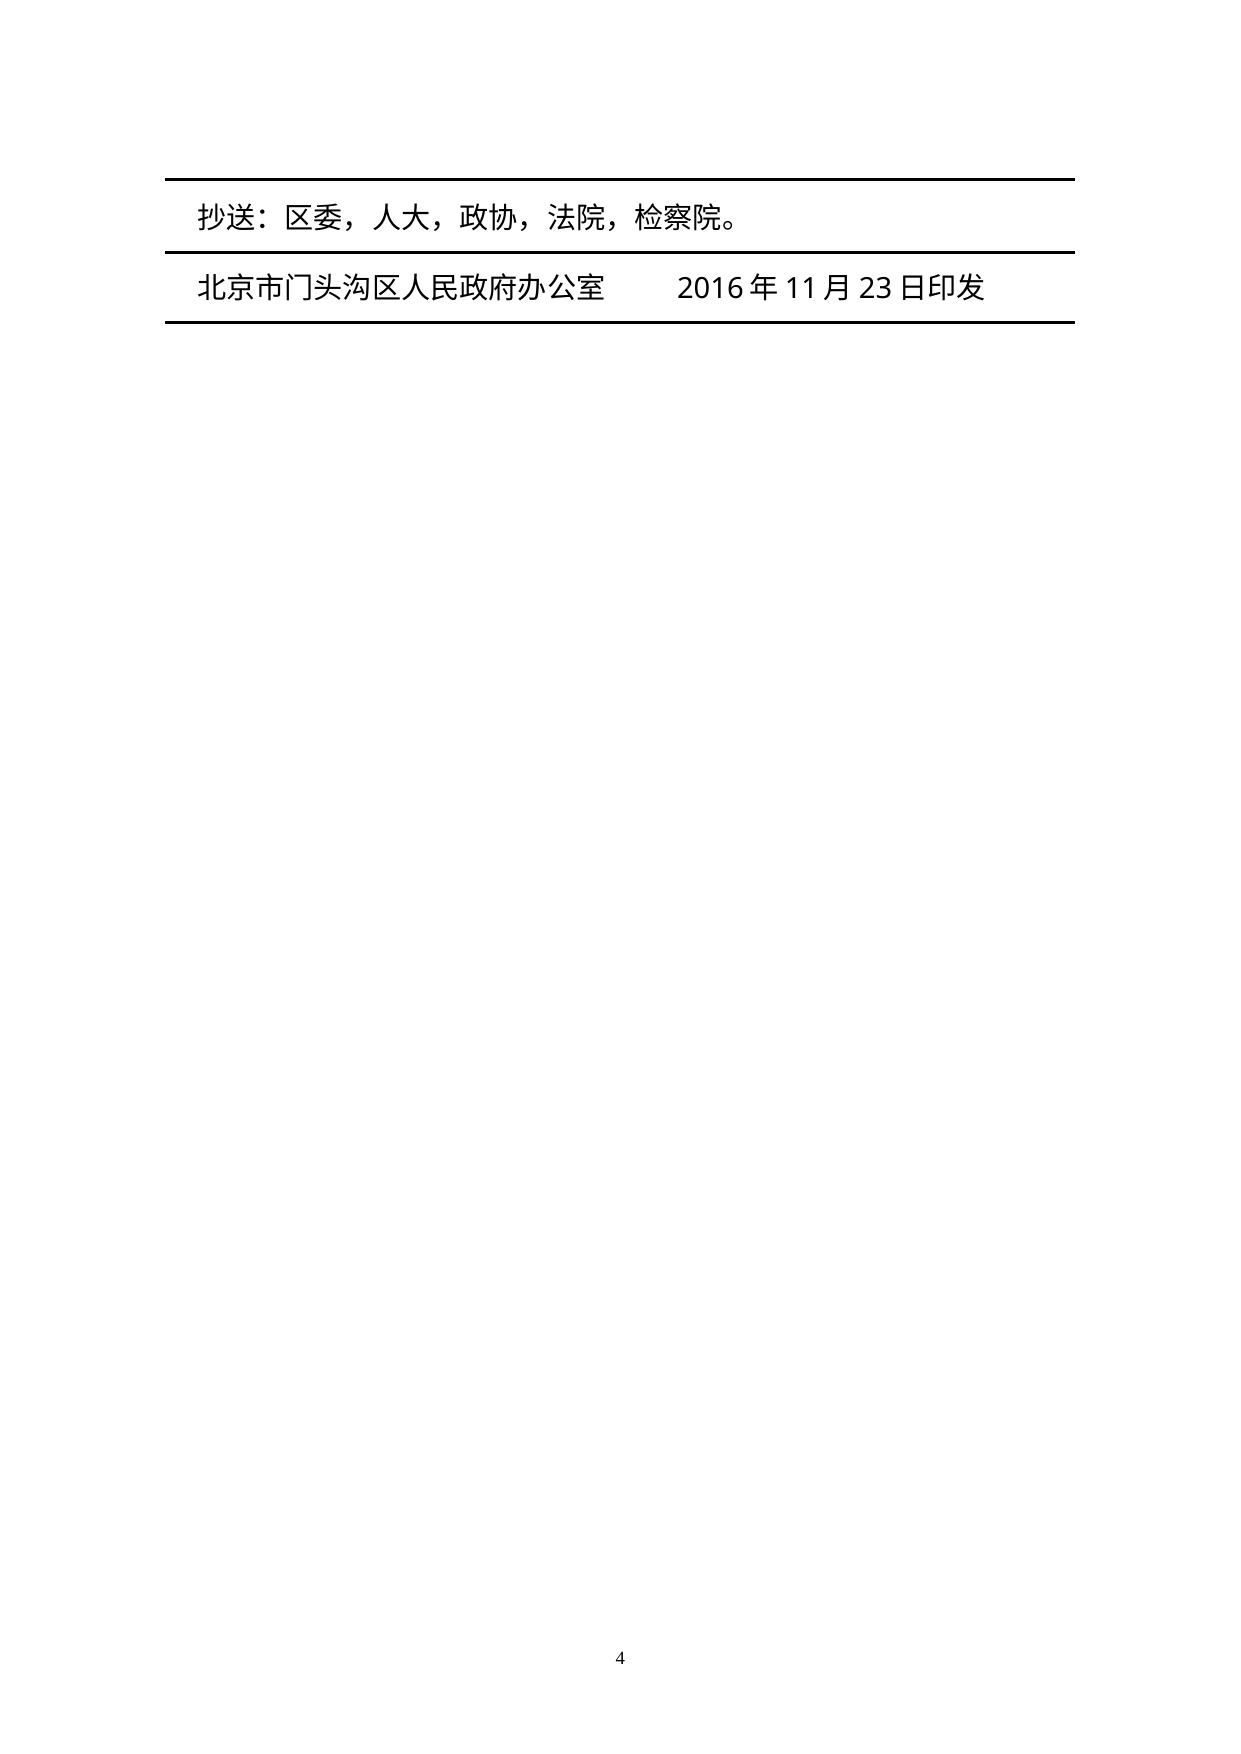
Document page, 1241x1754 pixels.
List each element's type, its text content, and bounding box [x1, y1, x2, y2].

text 抄送：区委，人大，政协，法院，检察院。 [165, 243, 1075, 316]
text 北京市门头沟区人民政府办公室 2016年11月23日印发 [165, 319, 1075, 386]
text 主送：各有关单位。 [165, 181, 1075, 243]
